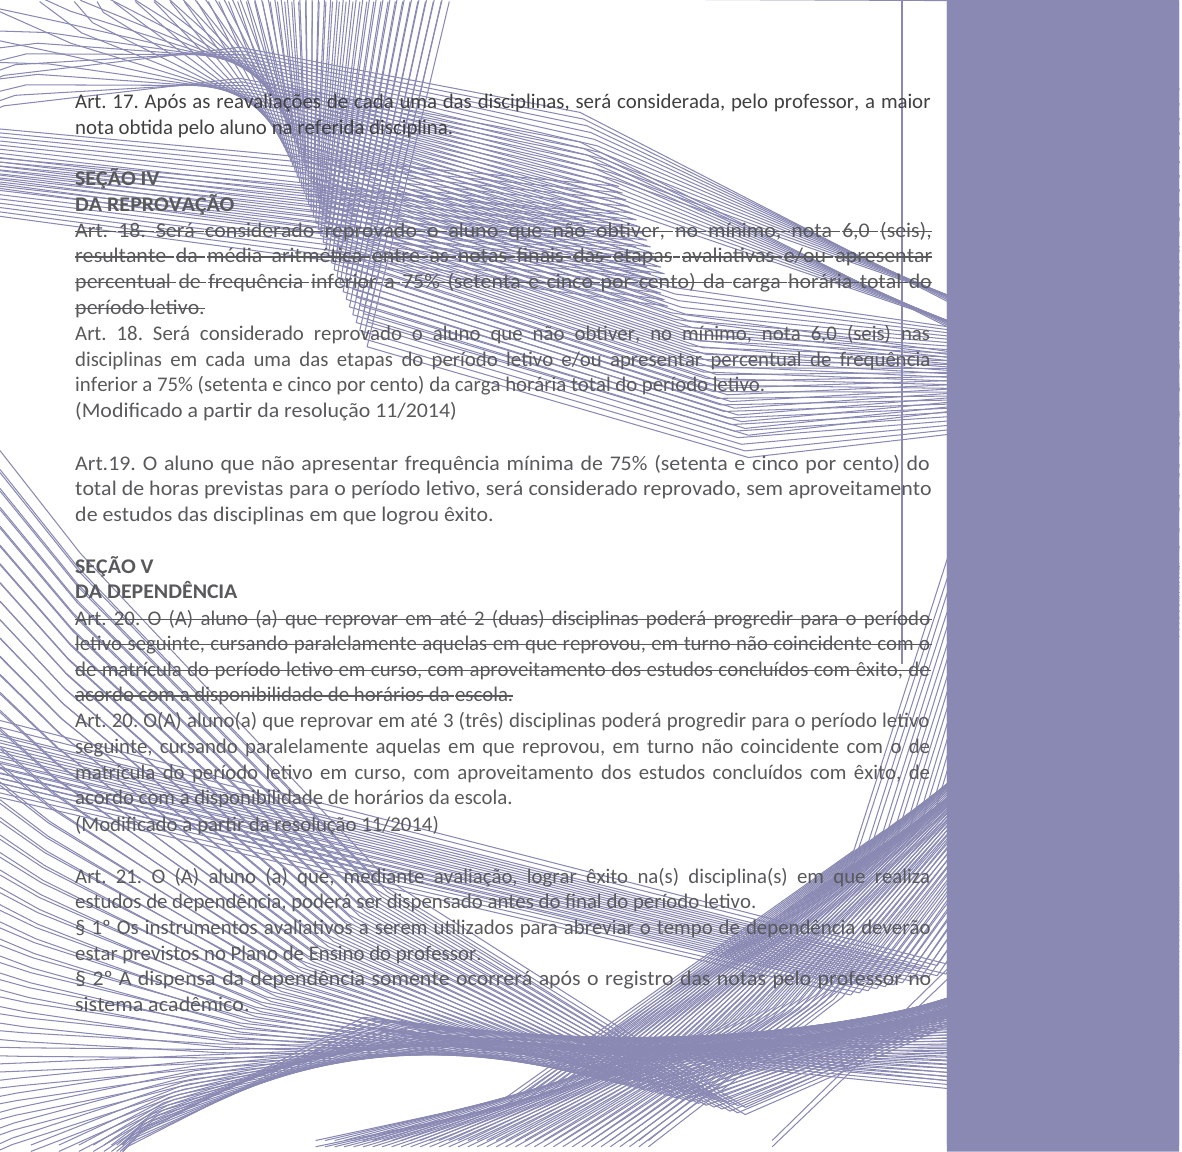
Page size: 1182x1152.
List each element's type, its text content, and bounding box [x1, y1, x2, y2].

text Art. 17. Após as reavaliações de cada uma das disciplinas, será considerada, pelo professor, a maior nota obtida pelo aluno na referida disciplina. [75, 88, 932, 139]
text (Modificado a partir da resolução 11/2014) [75, 811, 932, 836]
text DA REPROVAÇÃO [75, 191, 932, 217]
text DA DEPENDÊNCIA [75, 579, 932, 604]
text Art. 20. O (A) aluno (a) que reprovar em até 2 (duas) disciplinas poderá progredir para o período letivo seguinte, cursando paralelamente aquelas em que reprovou, em turno não coincidente com o de matrícula do período letivo em curso, com aproveitamento dos estudos concluídos com êxito, de acordo com a disponibilidade de horários da escola. [75, 620, 932, 644]
text Art. 21. O (A) aluno (a) que, mediante avaliação, lograr êxito na(s) disciplina(s) em que realiza estudos de dependência, poderá ser dispensado antes do final do período letivo. [75, 863, 932, 914]
subtitle SEÇÃO V [75, 553, 932, 578]
subtitle SEÇÃO IV [75, 165, 932, 191]
text § 1º Os instrumentos avaliativos a serem utilizados para abreviar o tempo de dependência deverão estar previstos no Plano de Ensino do professor. [75, 914, 932, 965]
text § 2º A dispensa da dependência somente ocorrerá após o registro das notas pelo professor no sistema acadêmico. [75, 966, 932, 1017]
text Art. 18. Será considerado reprovado o aluno que não obtiver, no mínimo, nota 6,0 (seis), resultante da média aritmética entre as notas finais das etapas avaliativas e/ou apresentar percentual de frequência inferior a 75% (setenta e cinco por cento) da carga horária total do período letivo. [75, 217, 932, 319]
text Art.19. O aluno que não apresentar frequência mínima de 75% (setenta e cinco por cento) do total de horas previstas para o período letivo, será considerado reprovado, sem aproveitamento de estudos das disciplinas em que logrou êxito. [75, 450, 932, 526]
text Art. 18. Será considerado reprovado o aluno que não obtiver, no mínimo, nota 6,0 (seis) nas disciplinas em cada uma das etapas do período letivo e/ou apresentar percentual de frequência inferior a 75% (setenta e cinco por cento) da carga horária total do período letivo. [75, 320, 932, 397]
text Art. 20. O(A) aluno(a) que reprovar em até 3 (três) disciplinas poderá progredir para o período letivo seguinte, cursando paralelamente aquelas em que reprovou, em turno não coincidente com o de matrícula do período letivo em curso, com aproveitamento dos estudos concluídos com êxito, de acordo com a disponibilidade de horários da escola. [75, 708, 932, 810]
text (Modificado a partir da resolução 11/2014) [75, 397, 932, 423]
text Art. 20. O (A) aluno (a) que reprovar em até 2 (duas) disciplinas poderá progredir para o período letivo seguinte, cursando paralelamente aquelas em que reprovou, em turno não coincidente com o de matrícula do período letivo em curso, com aproveitamento dos estudos concluídos com êxito, de acordo com a disponibilidade de horários da escola. [75, 645, 932, 707]
